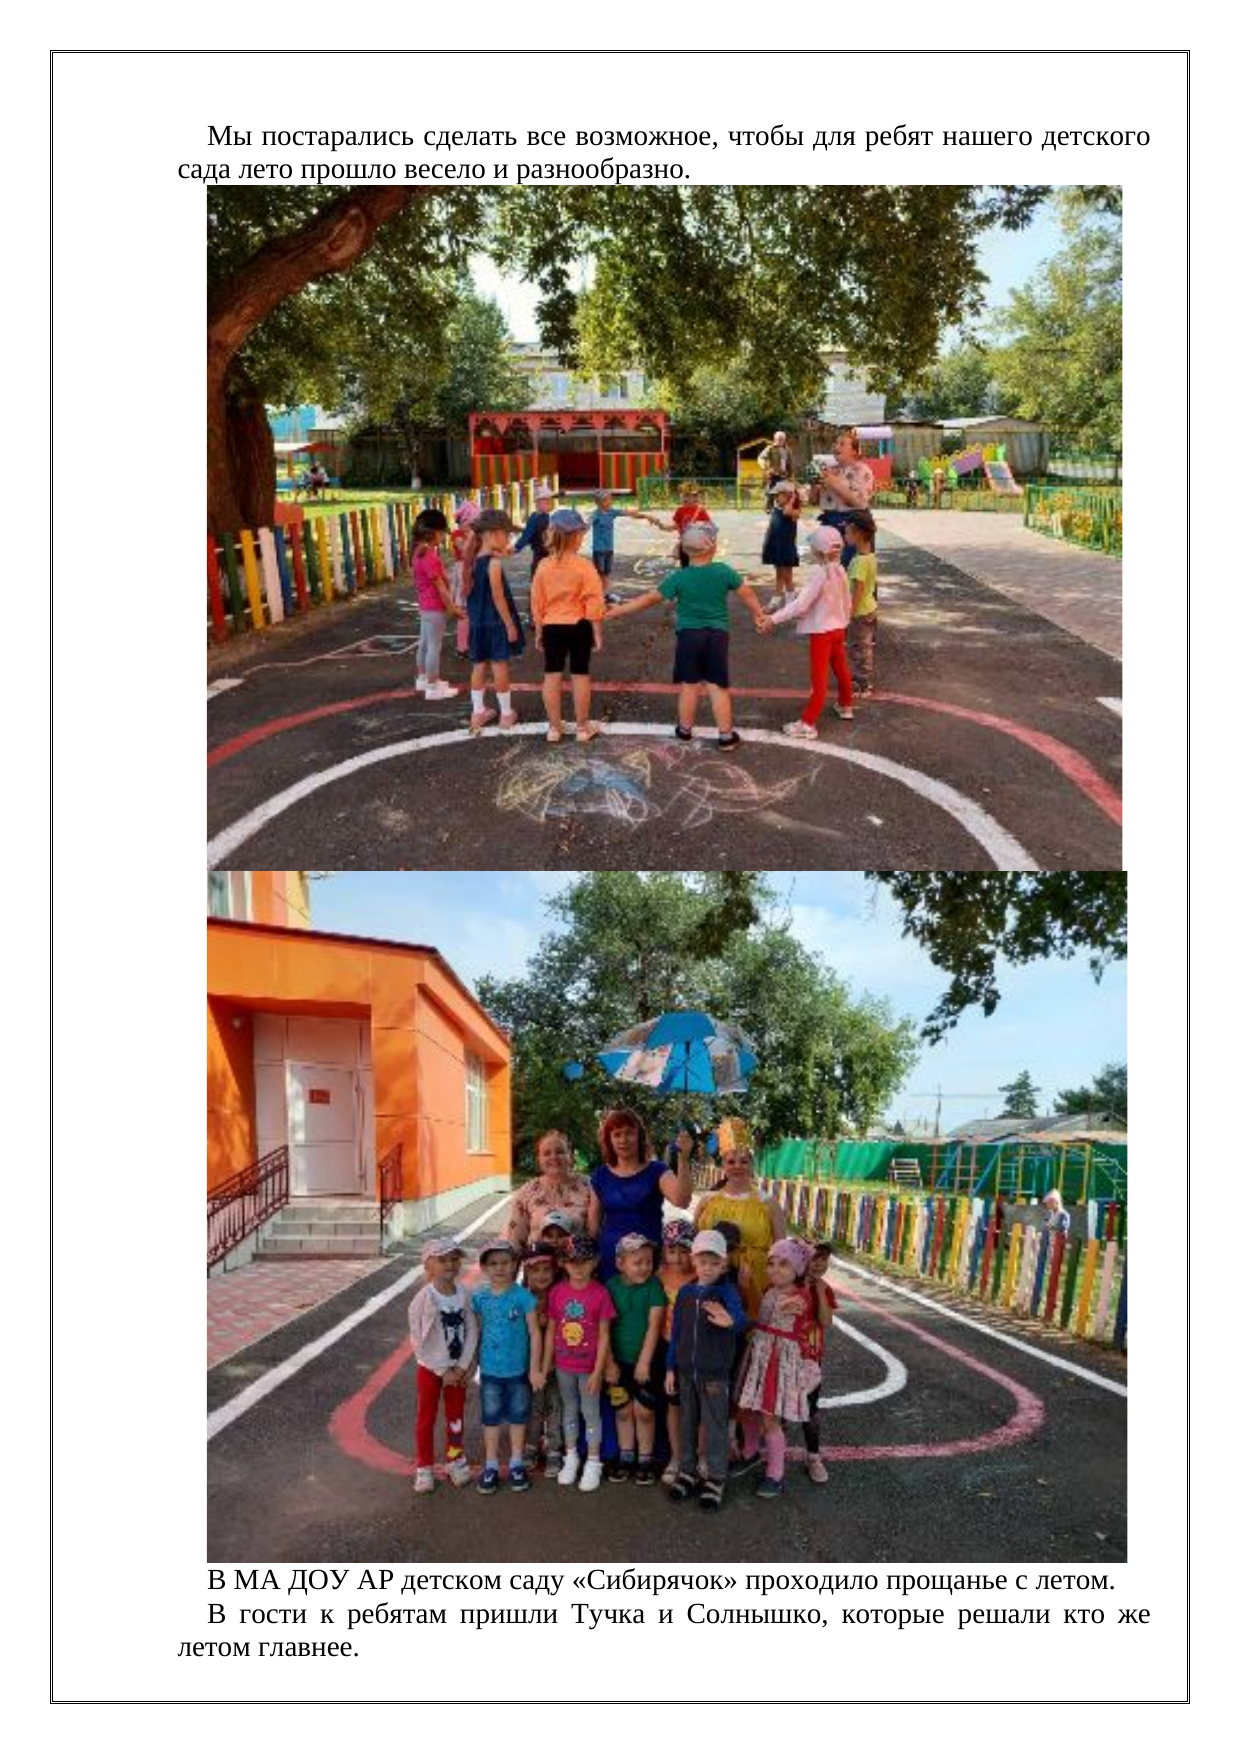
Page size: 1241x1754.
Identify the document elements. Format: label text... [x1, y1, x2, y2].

text В гости к ребятам пришли Тучка и Солнышко, которые решали кто же летом главнее. [177, 1596, 1152, 1663]
text Мы постарались сделать все возможное, чтобы для ребят нашего детского сада лето прошло весело и разнообразно. [177, 118, 1152, 185]
text В МА ДОУ АР детском саду «Сибирячок» проходило прощанье с летом. [177, 1562, 1152, 1596]
picture [206, 185, 1128, 1563]
